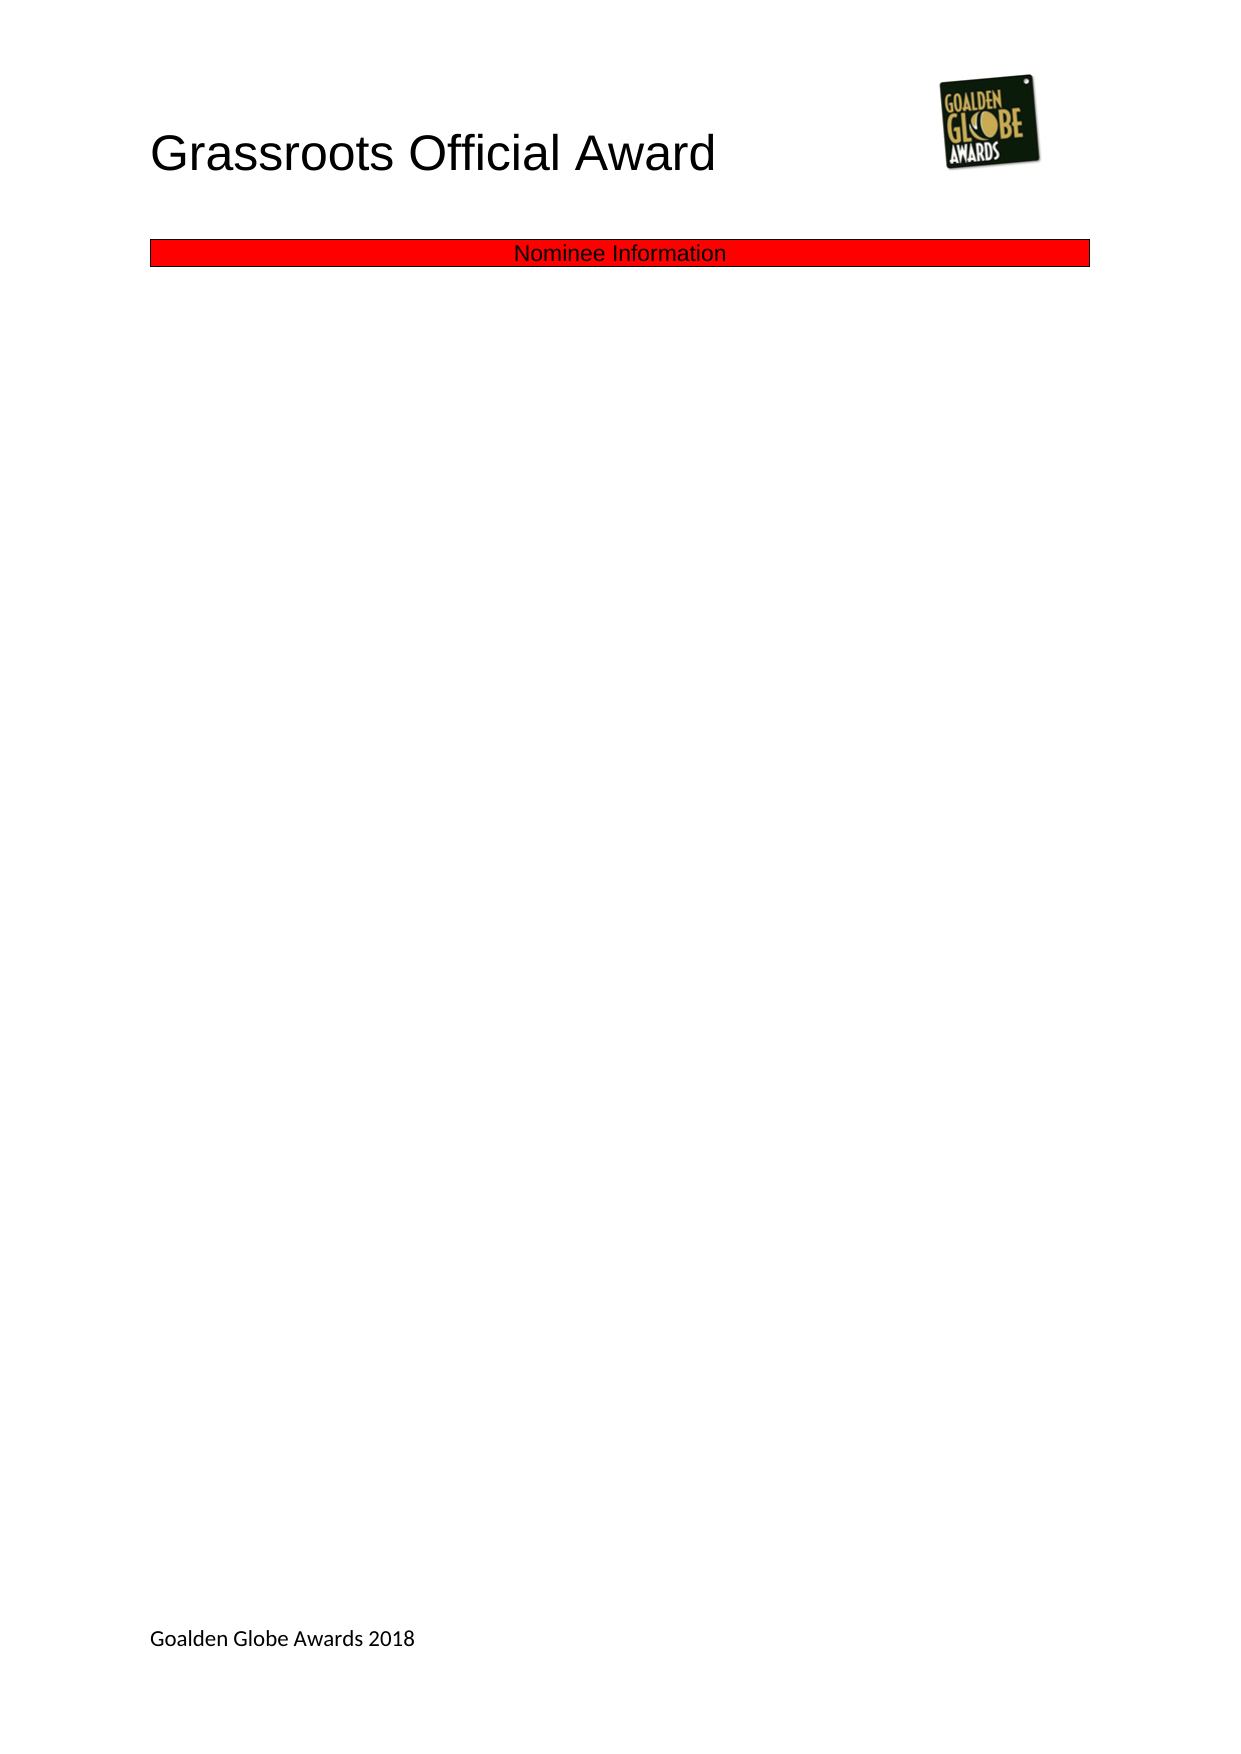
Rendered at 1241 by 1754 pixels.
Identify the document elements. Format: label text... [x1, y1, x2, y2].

table_header Nominee Information [151, 240, 1089, 266]
picture [888, 73, 1091, 171]
